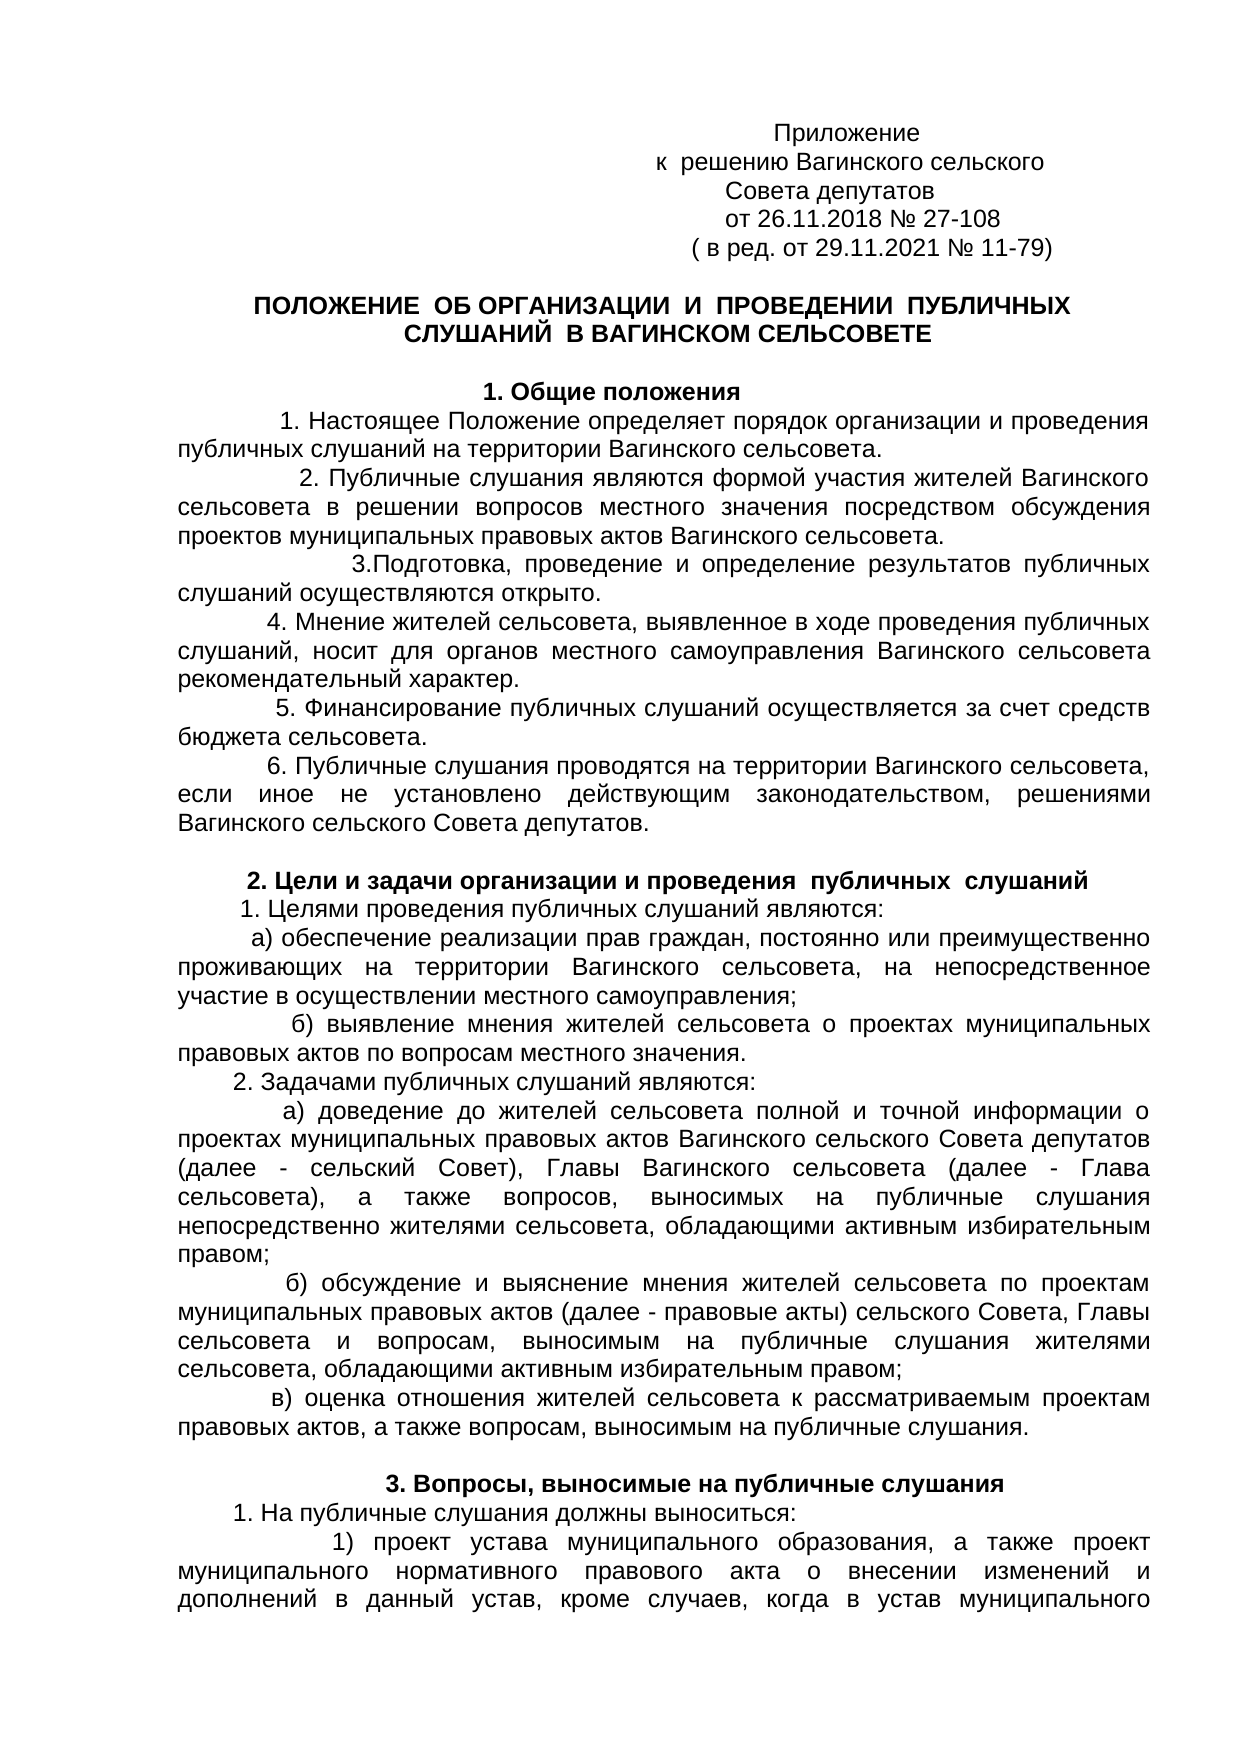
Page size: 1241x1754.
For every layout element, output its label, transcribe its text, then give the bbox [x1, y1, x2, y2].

text 2. Публичные слушания являются формой участия жителей Вагинского сельсовета в решении вопросов местного значения посредством обсуждения проектов муниципальных правовых актов Вагинского сельсовета. [177, 463, 1152, 549]
text б) обсуждение и выяснение мнения жителей сельсовета по проектам муниципальных правовых актов (далее - правовые акты) сельского Совета, Главы сельсовета и вопросам, выносимым на публичные слушания жителями сельсовета, обладающими активным избирательным правом; [177, 1268, 1152, 1383]
text в) оценка отношения жителей сельсовета к рассматриваемым проектам правовых актов, а также вопросам, выносимым на публичные слушания. [177, 1383, 1152, 1441]
text 1. Общие положения [177, 377, 1152, 406]
text 3. Вопросы, выносимые на публичные слушания [177, 1469, 1152, 1498]
text 2. Задачами публичных слушаний являются: [177, 1067, 1152, 1096]
text СЛУШАНИЙ В ВАГИНСКОМ СЕЛЬСОВЕТЕ [177, 319, 1152, 348]
text б) выявление мнения жителей сельсовета о проектах муниципальных правовых актов по вопросам местного значения. [177, 1009, 1152, 1067]
text ПОЛОЖЕНИЕ ОБ ОРГАНИЗАЦИИ И ПРОВЕДЕНИИ ПУБЛИЧНЫХ [177, 291, 1152, 319]
text 1. Настоящее Положение определяет порядок организации и проведения публичных слушаний на территории Вагинского сельсовета. [177, 406, 1152, 463]
text 5. Финансирование публичных слушаний осуществляется за счет средств бюджета сельсовета. [177, 693, 1152, 751]
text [177, 1527, 1152, 1613]
text а) обеспечение реализации прав граждан, постоянно или преимущественно проживающих на территории Вагинского сельсовета, на непосредственное участие в осуществлении местного самоуправления; [177, 923, 1152, 1009]
text 1. Целями проведения публичных слушаний являются: [177, 894, 1152, 923]
text от 26.11.2018 № 27-108 [177, 204, 1152, 233]
text ( в ред. от 29.11.2021 № 11-79) [177, 233, 1152, 262]
text Приложение [177, 118, 1152, 147]
text 1. На публичные слушания должны выноситься: [177, 1498, 1152, 1527]
text 6. Публичные слушания проводятся на территории Вагинского сельсовета, если иное не установлено действующим законодательством, решениями Вагинского сельского Совета депутатов. [177, 751, 1152, 837]
text 4. Мнение жителей сельсовета, выявленное в ходе проведения публичных слушаний, носит для органов местного самоуправления Вагинского сельсовета рекомендательный характер. [177, 607, 1152, 693]
text 2. Цели и задачи организации и проведения публичных слушаний [177, 866, 1152, 894]
text к решению Вагинского сельского [177, 147, 1152, 176]
text а) доведение до жителей сельсовета полной и точной информации о проектах муниципальных правовых актов Вагинского сельского Совета депутатов (далее - сельский Совет), Главы Вагинского сельсовета (далее - Глава сельсовета), а также вопросов, выносимых на публичные слушания непосредственно жителями сельсовета, обладающими активным избирательным правом; [177, 1096, 1152, 1268]
text Совета депутатов [177, 176, 1152, 204]
text 3.Подготовка, проведение и определение результатов публичных слушаний осуществляются открыто. [177, 549, 1152, 607]
